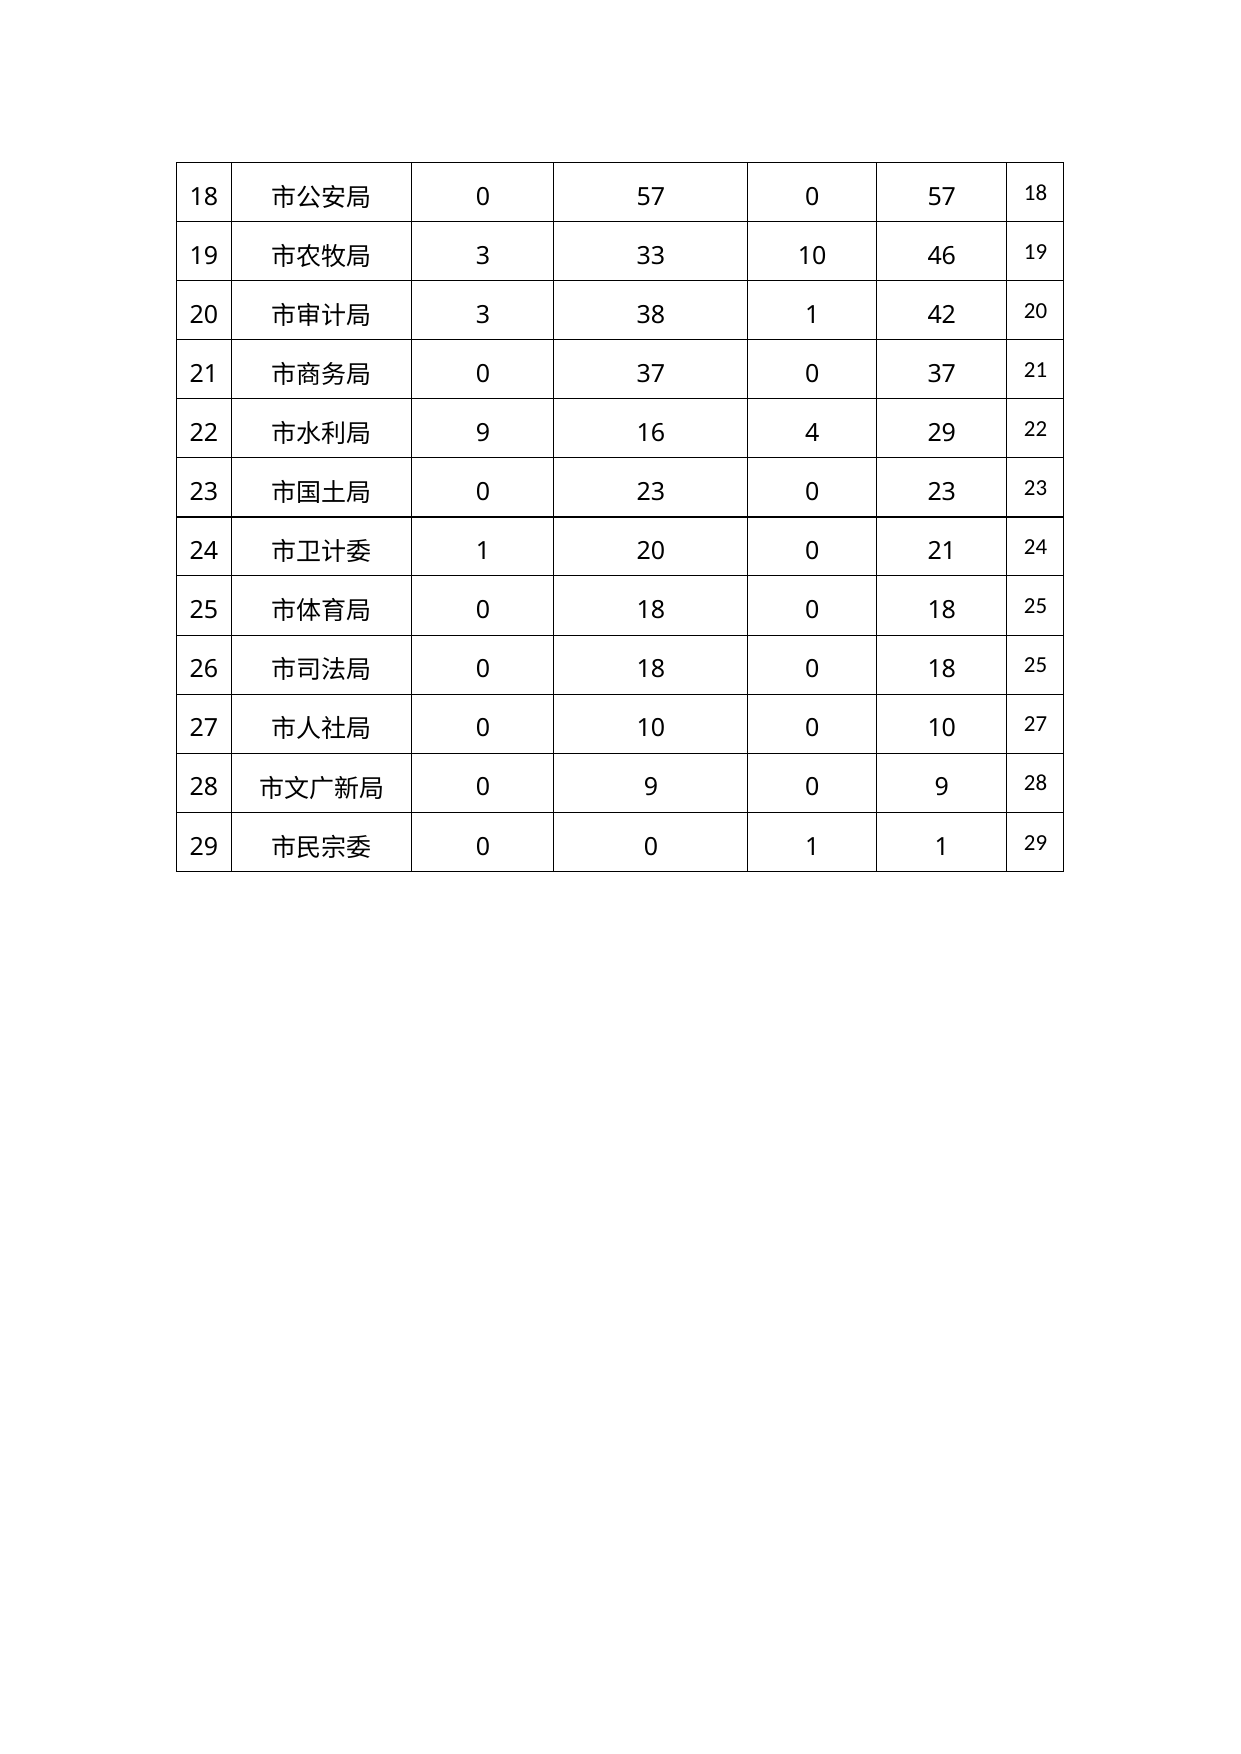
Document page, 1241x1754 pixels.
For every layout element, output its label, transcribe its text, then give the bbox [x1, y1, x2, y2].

table_cell 0 [748, 754, 876, 812]
table_cell 市人社局 [232, 695, 411, 753]
table_cell 26 [177, 636, 231, 693]
table_cell 市体育局 [232, 576, 411, 634]
table_cell 18 [554, 636, 747, 693]
table_cell 23 [877, 458, 1006, 516]
table_cell 29 [877, 399, 1006, 457]
table_cell 29 [1007, 813, 1063, 871]
table_cell 38 [554, 281, 747, 339]
table_cell 市商务局 [232, 340, 411, 398]
table_cell 0 [412, 340, 553, 398]
table_cell 18 [554, 576, 747, 634]
table_cell 37 [554, 340, 747, 398]
table_cell 0 [748, 458, 876, 516]
table_cell 9 [412, 399, 553, 457]
table_cell 3 [412, 222, 553, 280]
table_cell 19 [177, 222, 231, 280]
table_cell 市水利局 [232, 399, 411, 457]
table_cell 28 [1007, 754, 1063, 812]
table_cell 0 [412, 754, 553, 812]
table_cell 18 [877, 636, 1006, 693]
table_cell 20 [177, 281, 231, 339]
table_cell 22 [1007, 399, 1063, 457]
table_cell 10 [877, 695, 1006, 753]
table_cell 18 [177, 163, 231, 221]
table_cell 28 [177, 754, 231, 812]
table_cell 29 [177, 813, 231, 871]
table_cell 市司法局 [232, 636, 411, 693]
table_cell 25 [177, 576, 231, 634]
table_cell 21 [1007, 340, 1063, 398]
table_cell 0 [412, 163, 553, 221]
table_cell 9 [877, 754, 1006, 812]
table_cell 0 [412, 576, 553, 634]
table_cell 0 [748, 340, 876, 398]
table_cell 1 [877, 813, 1006, 871]
table_cell 市审计局 [232, 281, 411, 339]
table_cell 0 [748, 695, 876, 753]
table_cell 57 [554, 163, 747, 221]
table_cell 0 [412, 695, 553, 753]
table_cell 1 [748, 813, 876, 871]
table_cell 42 [877, 281, 1006, 339]
table_cell 市农牧局 [232, 222, 411, 280]
table_cell 市国土局 [232, 458, 411, 516]
table_cell 10 [554, 695, 747, 753]
table_cell 0 [748, 576, 876, 634]
table_cell 市文广新局 [232, 754, 411, 812]
table_cell 24 [1007, 518, 1063, 575]
table_cell 市公安局 [232, 163, 411, 221]
table_cell 18 [1007, 163, 1063, 221]
table_cell 23 [554, 458, 747, 516]
table_cell 22 [177, 399, 231, 457]
table_cell 33 [554, 222, 747, 280]
table_cell 24 [177, 518, 231, 575]
table_cell 37 [877, 340, 1006, 398]
table_cell 市卫计委 [232, 518, 411, 575]
table_cell 9 [554, 754, 747, 812]
table_cell 0 [748, 518, 876, 575]
table_cell 4 [748, 399, 876, 457]
table_cell 3 [412, 281, 553, 339]
table_cell 46 [877, 222, 1006, 280]
table_cell 0 [412, 458, 553, 516]
table_cell 27 [177, 695, 231, 753]
table_cell 10 [748, 222, 876, 280]
table_cell 20 [1007, 281, 1063, 339]
table_cell 23 [177, 458, 231, 516]
table_cell 19 [1007, 222, 1063, 280]
table_cell 27 [1007, 695, 1063, 753]
table_cell 20 [554, 518, 747, 575]
table_cell 25 [1007, 576, 1063, 634]
table_cell 21 [177, 340, 231, 398]
table_cell 1 [412, 518, 553, 575]
table_cell 0 [748, 163, 876, 221]
table_cell 23 [1007, 458, 1063, 516]
table_cell 18 [877, 576, 1006, 634]
table_cell 57 [877, 163, 1006, 221]
table_cell 1 [748, 281, 876, 339]
table_cell 0 [412, 636, 553, 693]
table_cell 0 [748, 636, 876, 693]
table_cell 0 [554, 813, 747, 871]
table_cell 0 [412, 813, 553, 871]
table_cell 25 [1007, 636, 1063, 693]
table_cell 16 [554, 399, 747, 457]
table_cell 21 [877, 518, 1006, 575]
table_cell 市民宗委 [232, 813, 411, 871]
